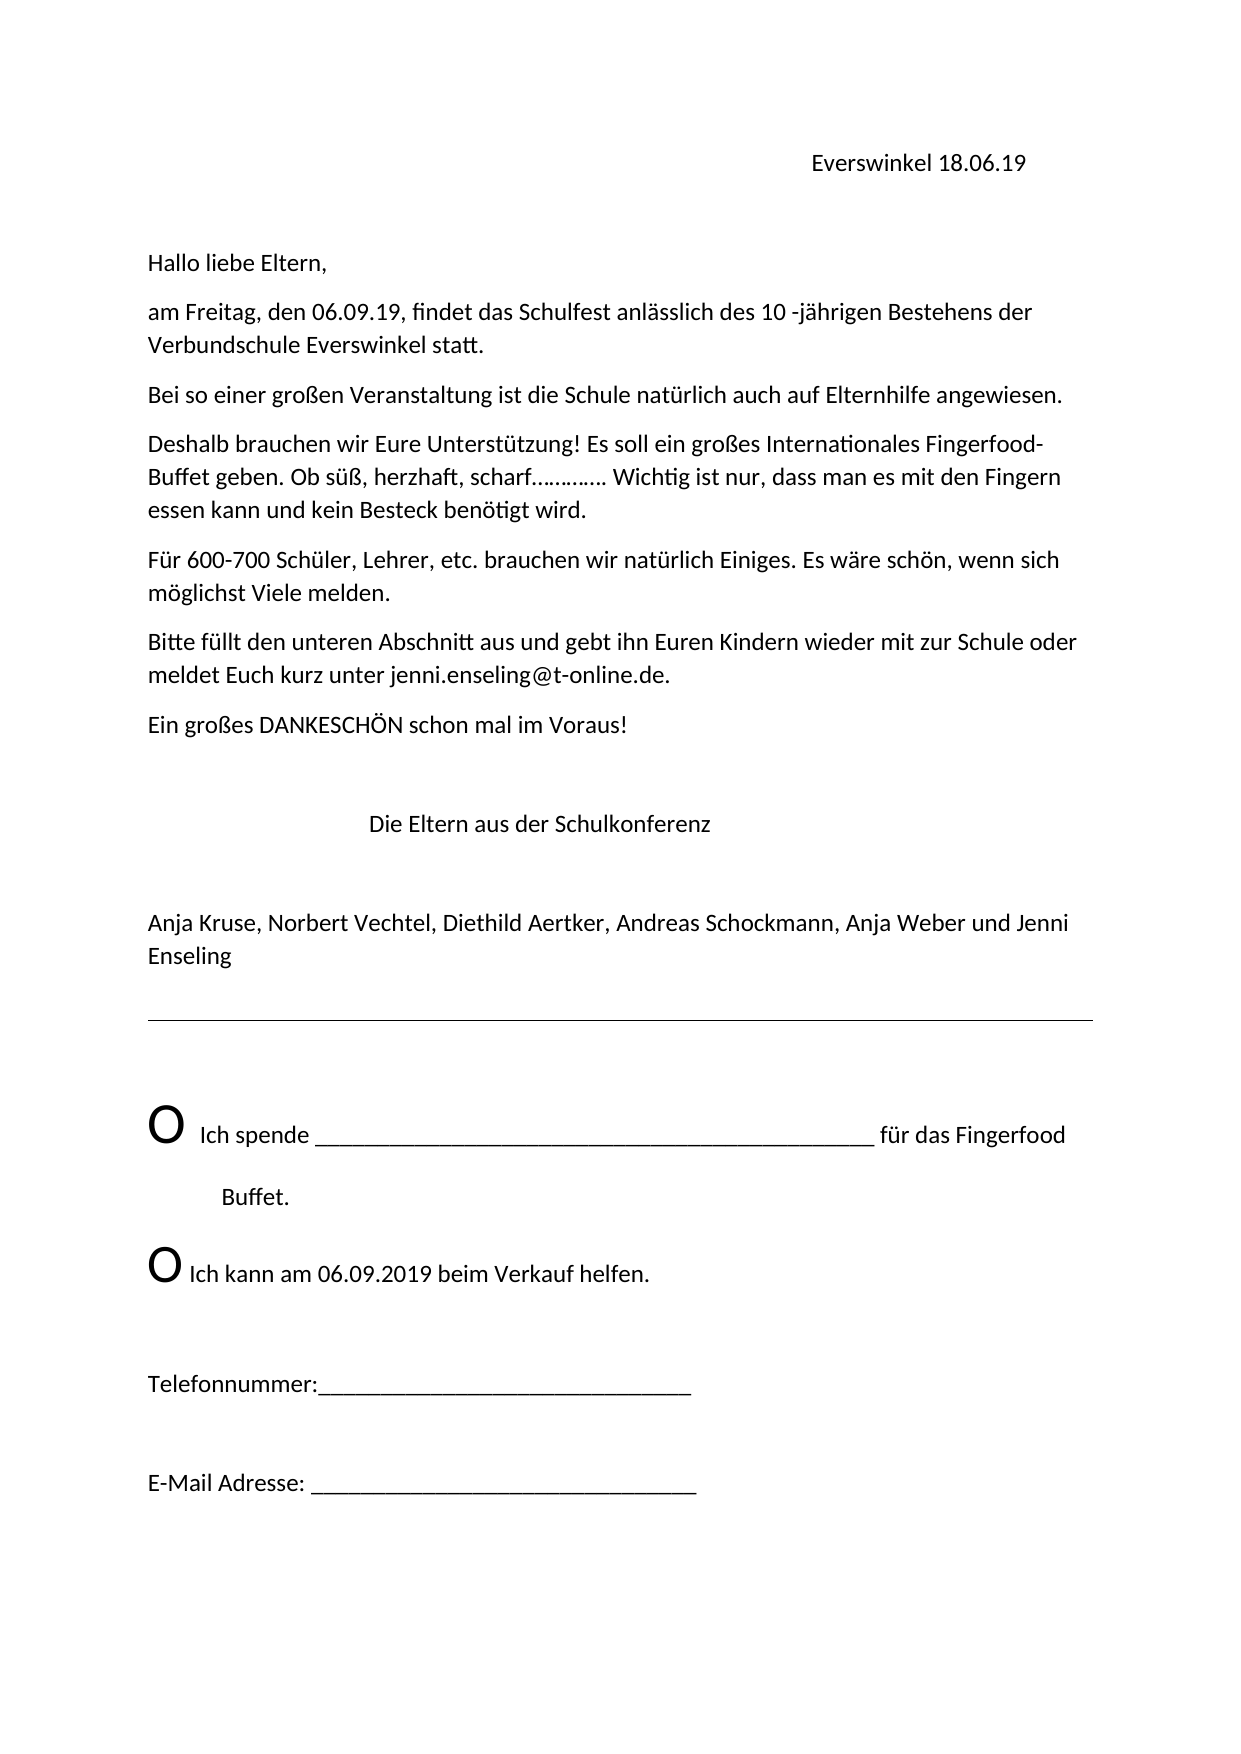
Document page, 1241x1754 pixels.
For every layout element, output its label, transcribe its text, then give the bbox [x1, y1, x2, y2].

text Buffet. [148, 1181, 1093, 1211]
text Für 600-700 Schüler, Lehrer, etc. brauchen wir natürlich Einiges. Es wäre schön, wenn sich möglichst Viele melden. [148, 544, 1093, 607]
text Die Eltern aus der Schulkonferenz [148, 808, 1093, 838]
text am Freitag, den 06.09.19, findet das Schulfest anlässlich des 10 -jährigen Bestehens der Verbundschule Everswinkel statt. [148, 296, 1093, 360]
text O Ich kann am 06.09.2019 beim Verkauf helfen. [148, 1230, 1093, 1296]
text Bitte füllt den unteren Abschnitt aus und gebt ihn Euren Kindern wieder mit zur Schule oder meldet Euch kurz unter jenni.enseling@t-online.de. [148, 626, 1093, 690]
text Telefonnummer:______________________________ [148, 1368, 1093, 1398]
text O Ich spende _____________________________________________ für das Fingerfood [148, 1087, 1093, 1158]
text Hallo liebe Eltern, [148, 247, 1093, 277]
text Bei so einer großen Veranstaltung ist die Schule natürlich auch auf Elternhilfe angewiesen. [148, 379, 1093, 409]
text Anja Kruse, Norbert Vechtel, Diethild Aertker, Andreas Schockmann, Anja Weber und Jenni Enseling [148, 907, 1093, 971]
text Deshalb brauchen wir Eure Unterstützung! Es soll ein großes Internationales Fingerfood- Buffet geben. Ob süß, herzhaft, scharf…………. Wichtig ist nur, dass man es mit den Fingern essen kann und kein Besteck benötigt wird. [148, 428, 1093, 525]
text E-Mail Adresse: _______________________________ [148, 1467, 1093, 1497]
text Ein großes DANKESCHÖN schon mal im Voraus! [148, 709, 1093, 739]
text Everswinkel 18.06.19 [148, 148, 1093, 178]
